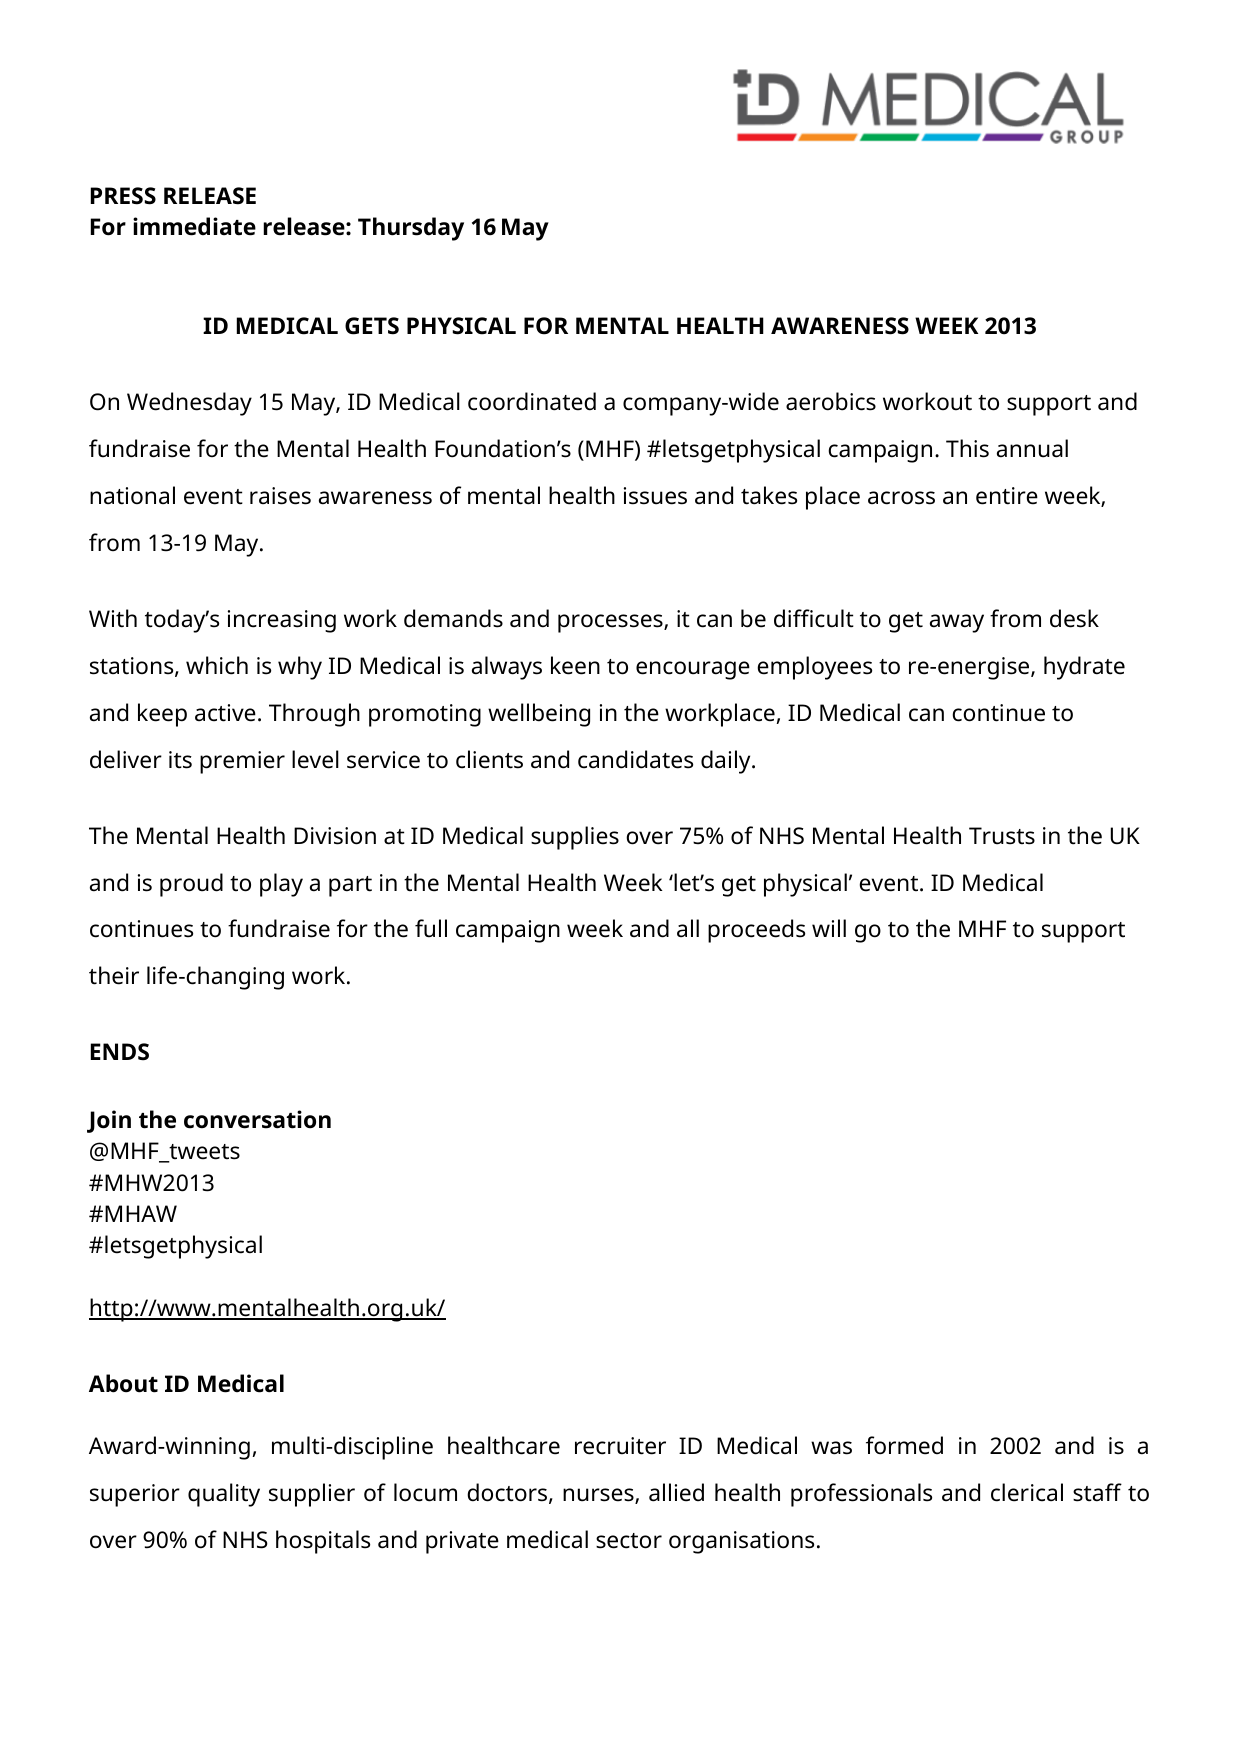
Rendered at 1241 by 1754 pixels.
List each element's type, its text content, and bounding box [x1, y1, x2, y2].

picture [705, 59, 1152, 155]
text PRESS RELEASE [89, 180, 1152, 211]
text Join the conversation [89, 1104, 1152, 1135]
text http://www.mentalhealth.org.uk/ [89, 1291, 1152, 1323]
text About ID Medical [89, 1367, 1152, 1399]
text #MHAW [89, 1198, 1152, 1229]
text With today’s increasing work demands and processes, it can be difficult to get away from desk stations, which is why ID Medical is always keen to encourage employees to re-energise, hydrate and keep active. Through promoting wellbeing in the workplace, ID Medical can continue to deliver its premier level service to clients and candidates daily. [89, 603, 1152, 775]
text @MHF_tweets [89, 1135, 1152, 1166]
text #letsgetphysical [89, 1229, 1152, 1260]
text For immediate release: Thursday 16 May [89, 211, 1152, 242]
text The Mental Health Division at ID Medical supplies over 75% of NHS Mental Health Trusts in the UK and is proud to play a part in the Mental Health Week ‘let’s get physical’ event. ID Medical continues to fundraise for the full campaign week and all proceeds will go to the MHF to support their life-changing work. [89, 819, 1152, 991]
text On Wednesday 15 May, ID Medical coordinated a company-wide aerobics workout to support and fundraise for the Mental Health Foundation’s (MHF) #letsgetphysical campaign. This annual national event raises awareness of mental health issues and takes place across an entire week, from 13-19 May. [89, 386, 1152, 558]
text ID MEDICAL GETS PHYSICAL FOR MENTAL HEALTH AWARENESS WEEK 2013 [89, 310, 1152, 341]
text #MHW2013 [89, 1166, 1152, 1198]
text Award-winning, multi-discipline healthcare recruiter ID Medical was formed in 2002 and is a superior quality supplier of locum doctors, nurses, allied health professionals and clerical staff to over 90% of NHS hospitals and private medical sector organisations. [89, 1430, 1152, 1555]
text ENDS [89, 1036, 1152, 1067]
